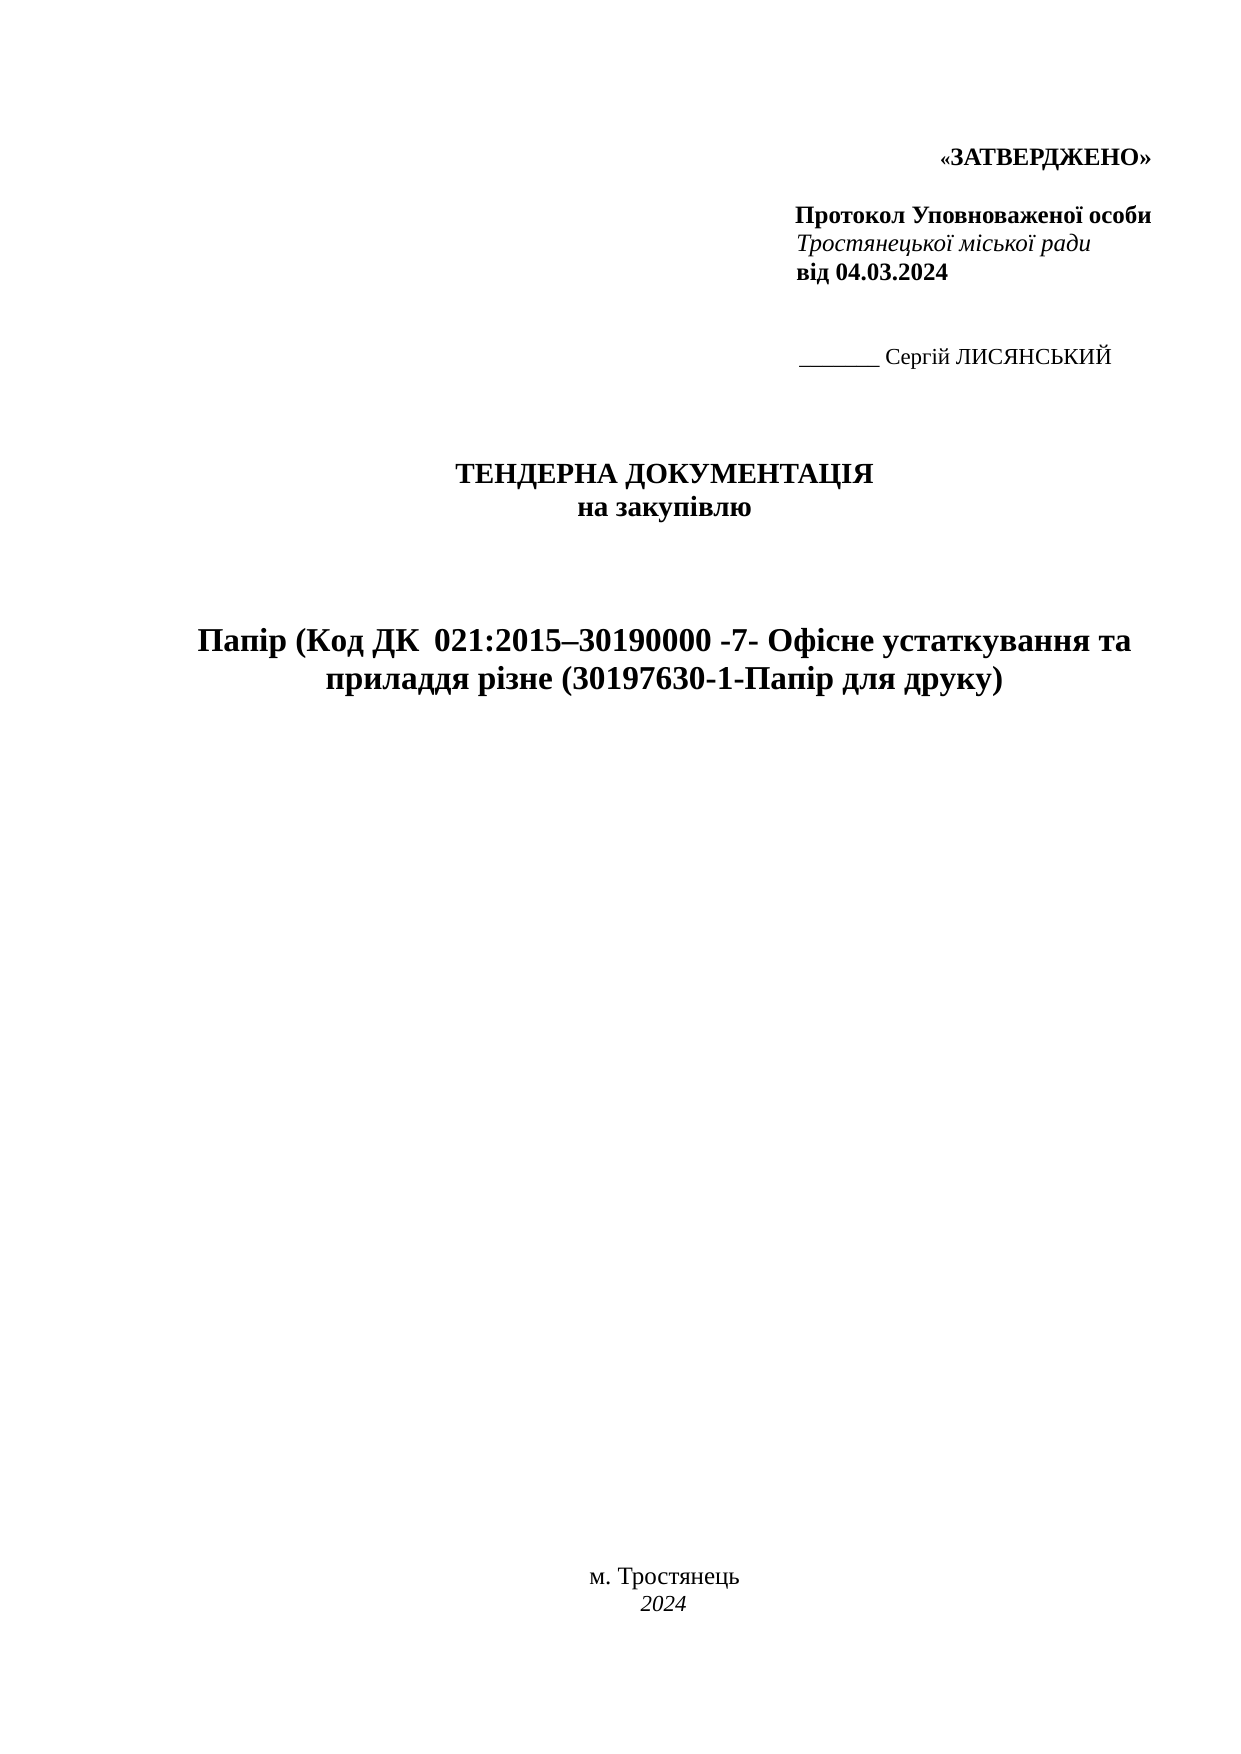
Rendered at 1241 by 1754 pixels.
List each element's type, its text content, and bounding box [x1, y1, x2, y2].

text від 04.03.2024 [177, 257, 1152, 286]
text _______ Сергій ЛИСЯНСЬКИЙ [177, 343, 1152, 370]
text Папір (Код ДК 021:2015–30190000 -7- Офісне устаткування та приладдя різне (30197630-1-Папір для друку) [177, 620, 1152, 697]
text Тростянецької міської ради [177, 228, 1152, 257]
text на закупівлю [177, 489, 1152, 523]
text 2024 [177, 1590, 1152, 1616]
text м. Тростянець [177, 1561, 1152, 1590]
text Протокол Уповноваженої особи [29, 200, 1152, 228]
text ТЕНДЕРНА ДОКУМЕНТАЦІЯ [177, 456, 1152, 489]
text «ЗАТВЕРДЖЕНО» [29, 142, 1152, 171]
